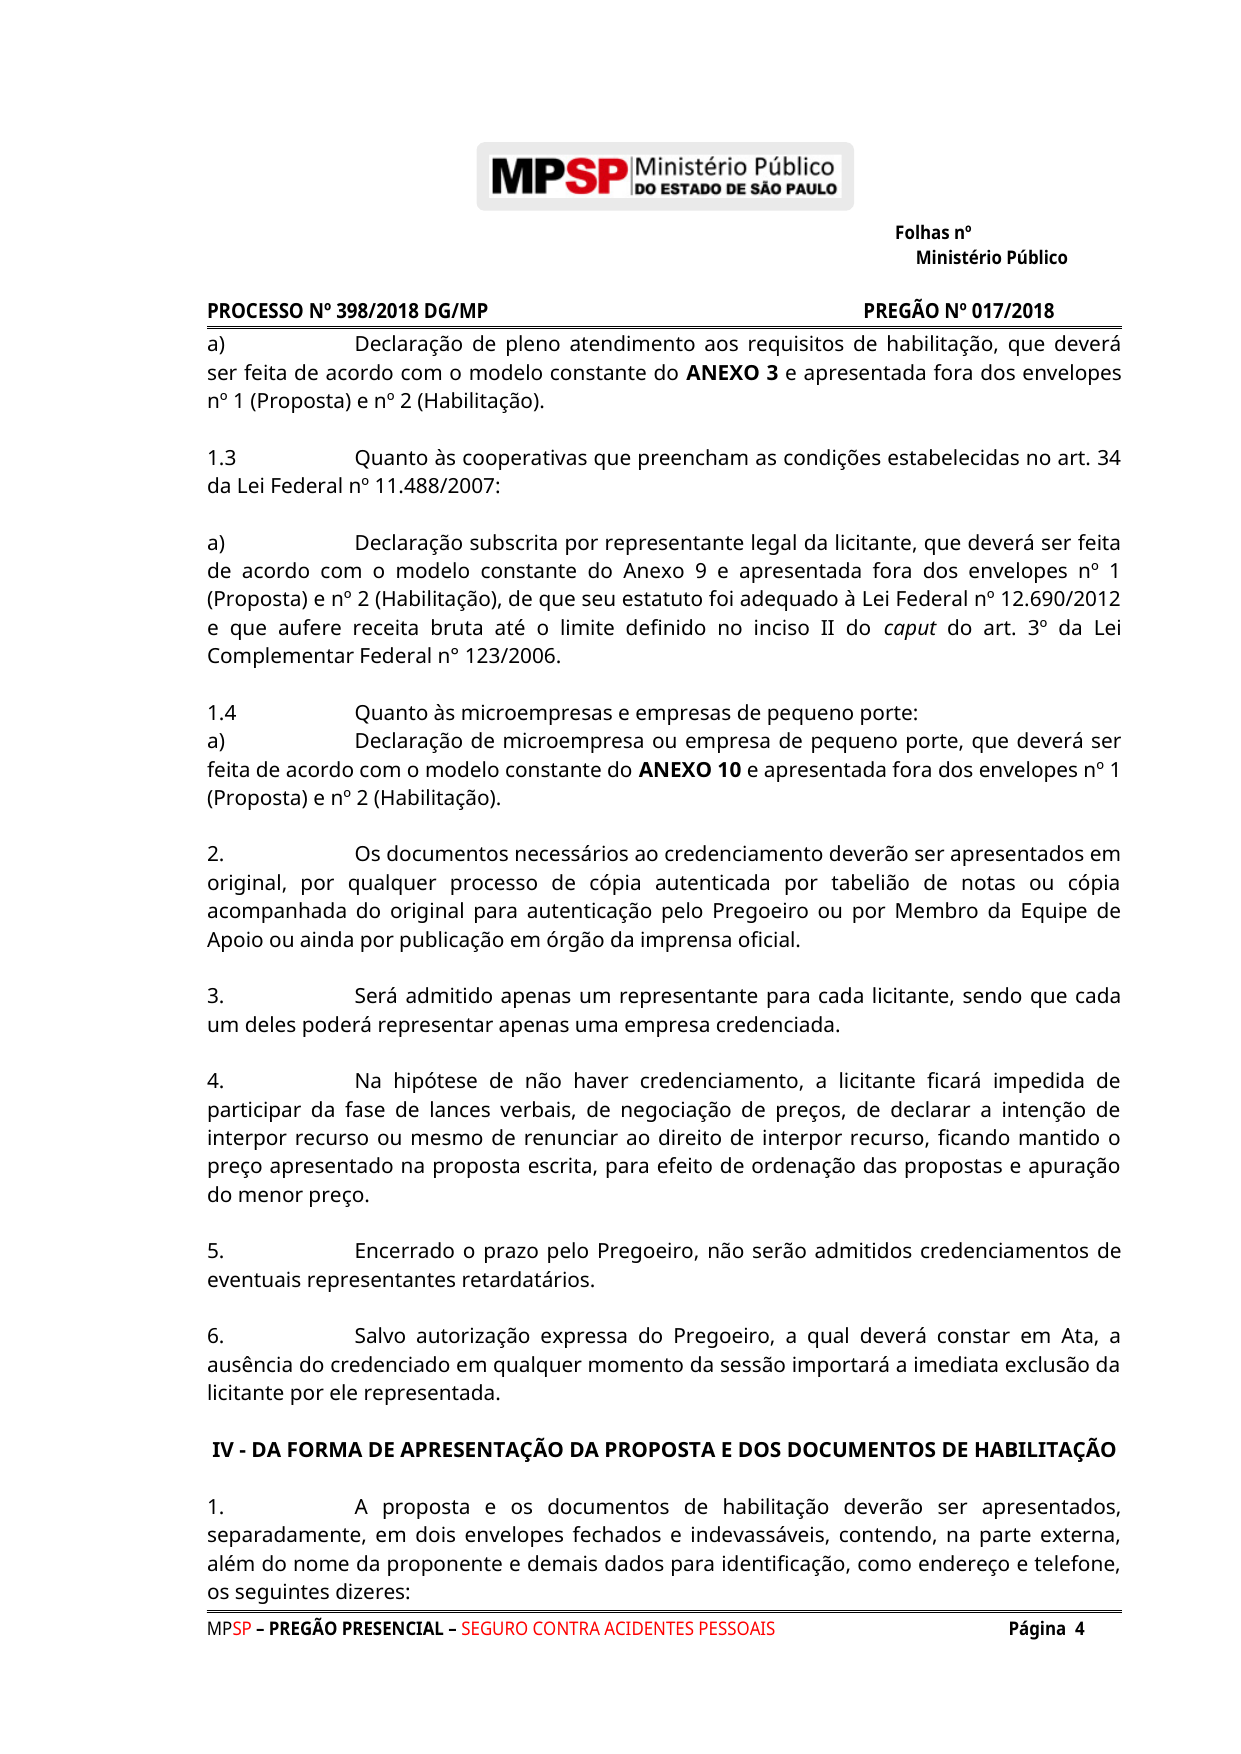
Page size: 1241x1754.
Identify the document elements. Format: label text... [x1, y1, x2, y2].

text 1. A proposta e os documentos de habilitação deverão ser apresentados, separadamente, em dois envelopes fechados e indevassáveis, contendo, na parte externa, além do nome da proponente e demais dados para identificação, como endereço e telefone, os seguintes dizeres: [207, 1492, 1122, 1606]
text 5. Encerrado o prazo pelo Pregoeiro, não serão admitidos credenciamentos de eventuais representantes retardatários. [207, 1236, 1122, 1293]
text a) Declaração de pleno atendimento aos requisitos de habilitação, que deverá ser feita de acordo com o modelo constante do ANEXO 3 e apresentada fora dos envelopes nº 1 (Proposta) e nº 2 (Habilitação). [207, 329, 1122, 415]
text 4. Na hipótese de não haver credenciamento, a licitante ficará impedida de participar da fase de lances verbais, de negociação de preços, de declarar a intenção de interpor recurso ou mesmo de renunciar ao direito de interpor recurso, ficando mantido o preço apresentado na proposta escrita, para efeito de ordenação das propostas e apuração do menor preço. [207, 1066, 1122, 1208]
text 1.4 Quanto às microempresas e empresas de pequeno porte: [207, 698, 1122, 726]
text IV - DA FORMA DE APRESENTAÇÃO DA PROPOSTA E DOS DOCUMENTOS DE HABILITAÇÃO [207, 1435, 1122, 1463]
text a) Declaração de microempresa ou empresa de pequeno porte, que deverá ser feita de acordo com o modelo constante do ANEXO 10 e apresentada fora dos envelopes nº 1 (Proposta) e nº 2 (Habilitação). [207, 726, 1122, 812]
text a) Declaração subscrita por representante legal da licitante, que deverá ser feita de acordo com o modelo constante do Anexo 9 e apresentada fora dos envelopes nº 1 (Proposta) e nº 2 (Habilitação), de que seu estatuto foi adequado à Lei Federal nº 12.690/2012 e que aufere receita bruta até o limite definido no inciso II do caput do art. 3º da Lei Complementar Federal n° 123/2006. [207, 528, 1122, 670]
text 6. Salvo autorização expressa do Pregoeiro, a qual deverá constar em Ata, a ausência do credenciado em qualquer momento da sessão importará a imediata exclusão da licitante por ele representada. [207, 1321, 1122, 1407]
text 1.3 Quanto às cooperativas que preencham as condições estabelecidas no art. 34 da Lei Federal nº 11.488/2007: [207, 443, 1122, 499]
picture [490, 155, 841, 198]
text 3. Será admitido apenas um representante para cada licitante, sendo que cada um deles poderá representar apenas uma empresa credenciada. [207, 981, 1122, 1038]
text 2. Os documentos necessários ao credenciamento deverão ser apresentados em original, por qualquer processo de cópia autenticada por tabelião de notas ou cópia acompanhada do original para autenticação pelo Pregoeiro ou por Membro da Equipe de Apoio ou ainda por publicação em órgão da imprensa oficial. [207, 839, 1122, 953]
